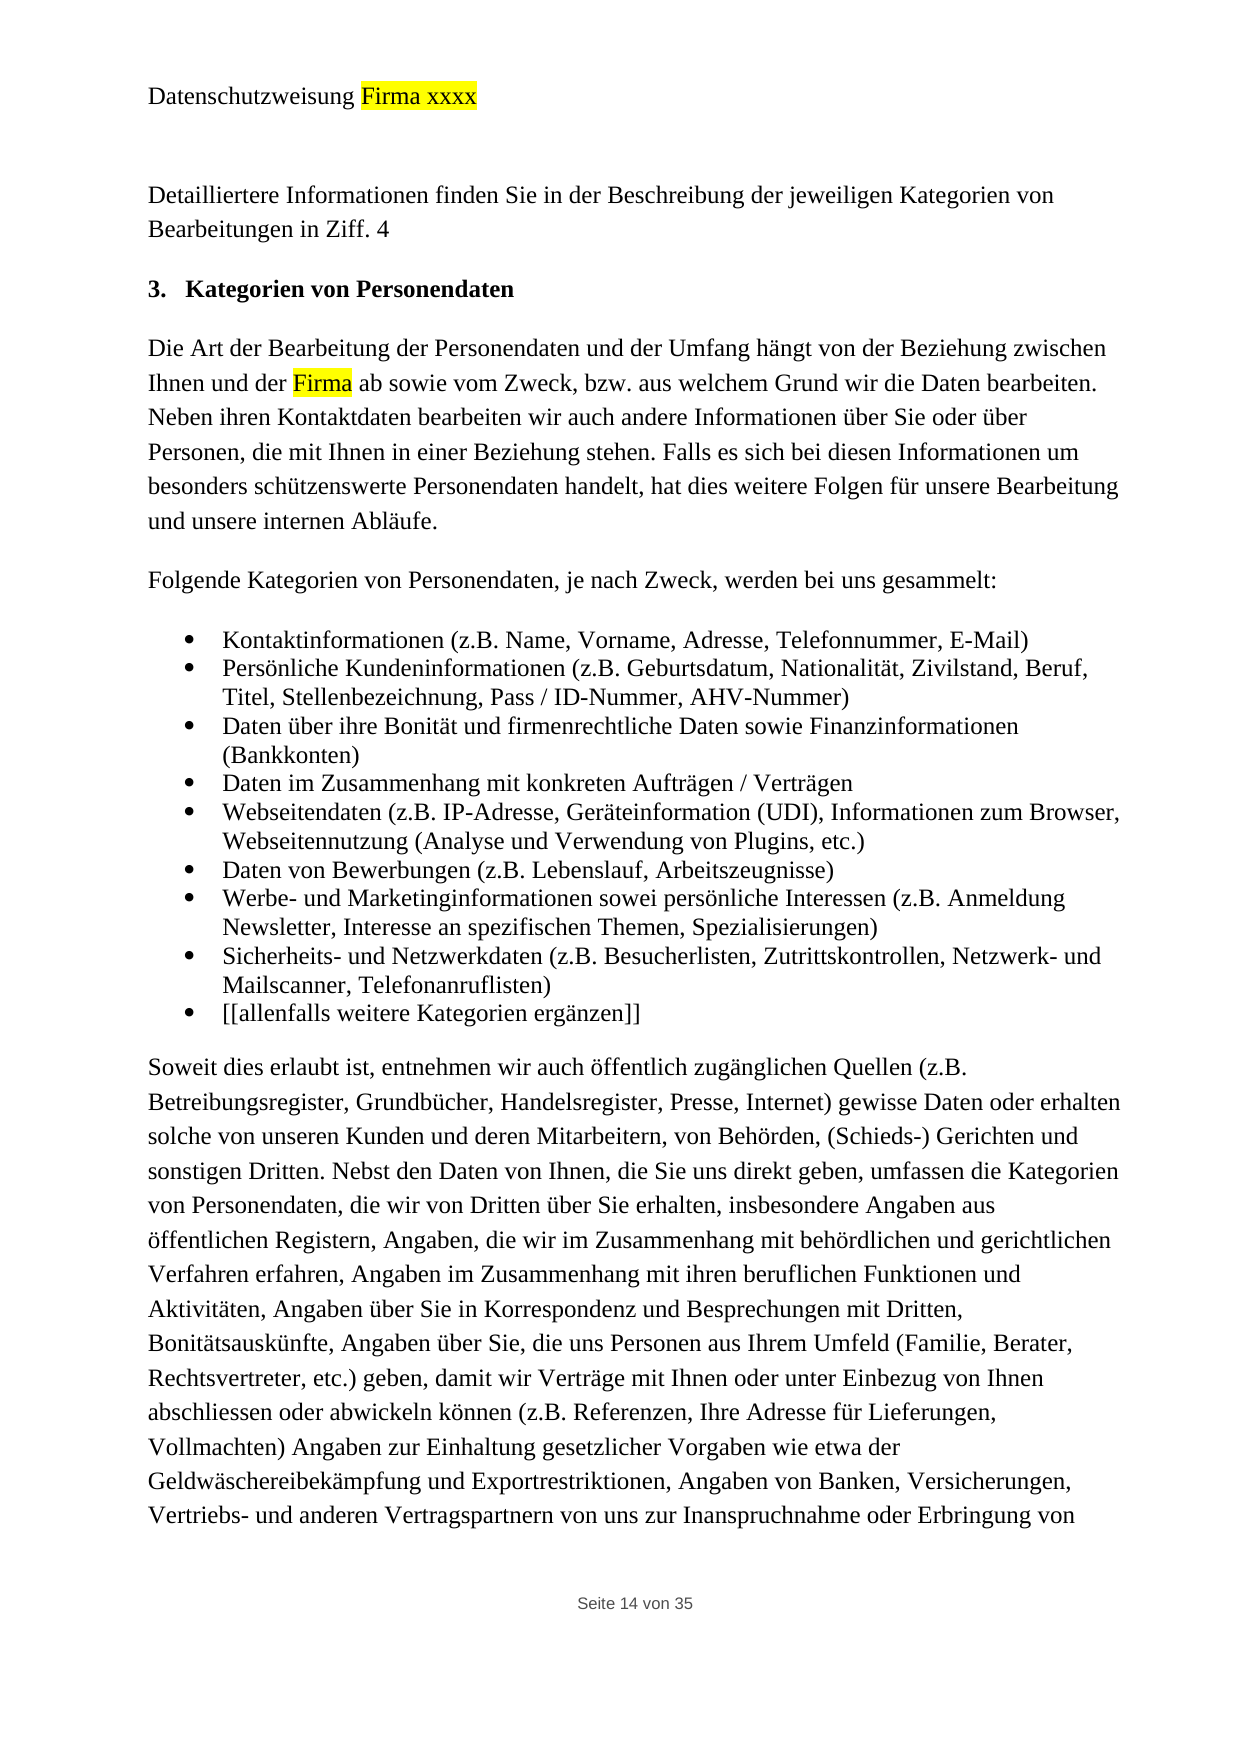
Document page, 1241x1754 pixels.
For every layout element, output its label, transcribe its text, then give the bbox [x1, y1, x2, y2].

list Werbe- und Marketinginformationen sowei persönliche Interessen (z.B. Anmeldung Newsletter, Interesse an spezifischen Themen, Spezialisierungen) [185, 883, 1122, 941]
list Daten von Bewerbungen (z.B. Lebenslauf, Arbeitszeugnisse) [185, 855, 1122, 883]
list Daten im Zusammenhang mit konkreten Aufträgen / Verträgen [185, 768, 1122, 797]
text Die Art der Bearbeitung der Personendaten und der Umfang hängt von der Beziehung zwischen Ihnen und der Firma ab sowie vom Zweck, bzw. aus welchem Grund wir die Daten bearbeiten. Neben ihren Kontaktdaten bearbeiten wir auch andere Informationen über Sie oder über Personen, die mit Ihnen in einer Beziehung stehen. Falls es sich bei diesen Informationen um besonders schützenswerte Personendaten handelt, hat dies weitere Folgen für unsere Bearbeitung und unsere internen Abläufe. [148, 333, 1122, 534]
list Persönliche Kundeninformationen (z.B. Geburtsdatum, Nationalität, Zivilstand, Beruf, Titel, Stellenbezeichnung, Pass / ID-Nummer, AHV-Nummer) [185, 653, 1122, 711]
list Webseitendaten (z.B. IP-Adresse, Geräteinformation (UDI), Informationen zum Browser, Webseitennutzung (Analyse und Verwendung von Plugins, etc.) [185, 797, 1122, 855]
text Detailliertere Informationen finden Sie in der Beschreibung der jeweiligen Kategorien von Bearbeitungen in Ziff. 4 [148, 180, 1122, 243]
text Folgende Kategorien von Personendaten, je nach Zweck, werden bei uns gesammelt: [148, 565, 1122, 594]
list [[allenfalls weitere Kategorien ergänzen]] [185, 998, 1122, 1027]
list Sicherheits- und Netzwerkdaten (z.B. Besucherlisten, Zutrittskontrollen, Netzwerk- und Mailscanner, Telefonanruflisten) [185, 941, 1122, 998]
list Kontaktinformationen (z.B. Name, Vorname, Adresse, Telefonnummer, E-Mail) [185, 625, 1122, 653]
list Daten über ihre Bonität und firmenrechtliche Daten sowie Finanzinformationen (Bankkonten) [185, 711, 1122, 768]
list Kategorien von Personendaten [148, 274, 1122, 303]
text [148, 1052, 1122, 1529]
